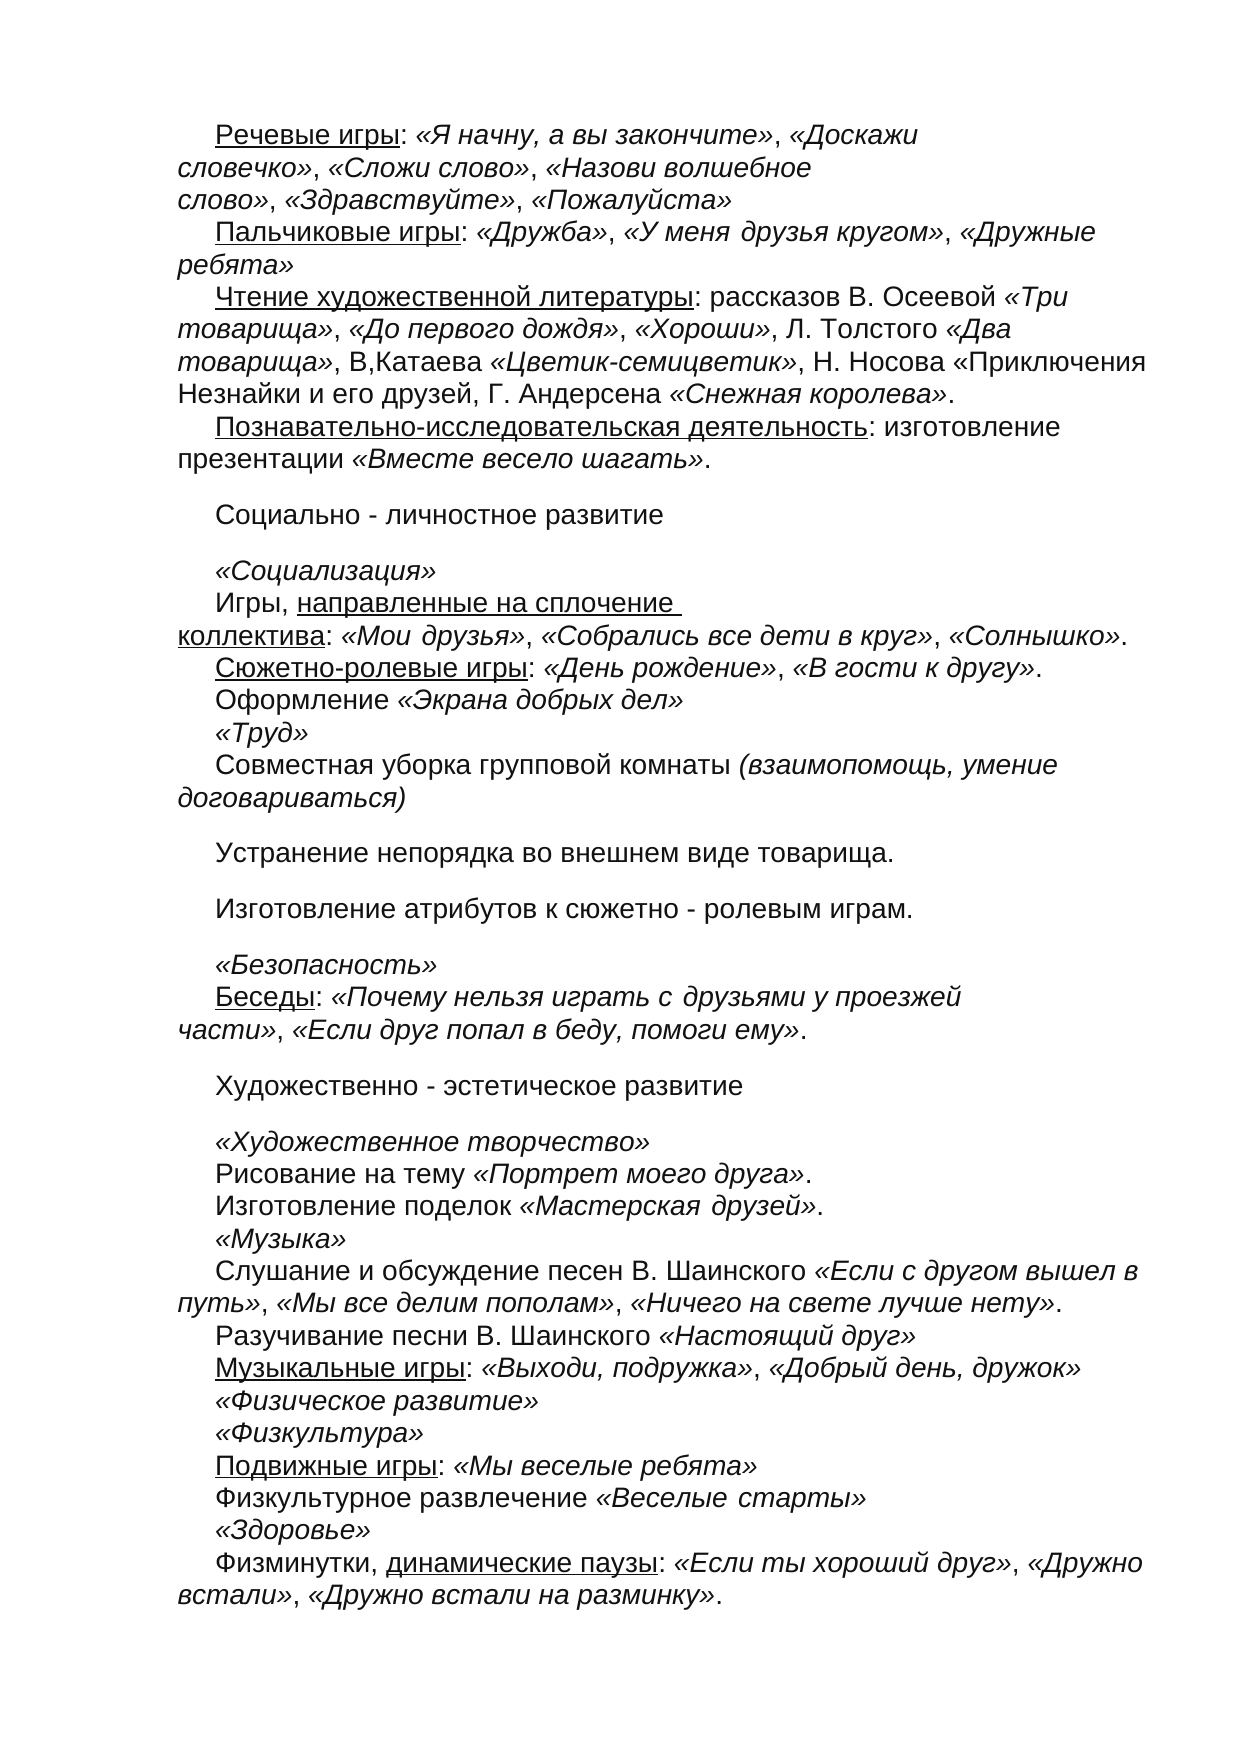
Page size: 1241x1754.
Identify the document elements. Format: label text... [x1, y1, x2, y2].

text Речевые игры: «Я начну, а вы закончите», «Доскажи словечко», «Сложи слово», «Назови волшебное слово», «Здравствуйте», «Пожалуйста» [177, 118, 1152, 215]
text Пальчиковые игры: «Дружба», «У меня друзья кругом», «Дружные ребята» [177, 215, 1152, 280]
text Подвижные игры: «Мы веселые ребята» [177, 1448, 1152, 1481]
text Социально - личностное развитие [177, 498, 1152, 530]
text Чтение художественной литературы: рассказов В. Осеевой «Три товарища», «До первого дождя», «Хороши», Л. Толстого «Два товарища», В,Катаева «Цветик-семицветик», Н. Носова «Приключения Незнайки и его друзей, Г. Андерсена «Снежная королева». [177, 280, 1152, 410]
text «Здоровье» [177, 1513, 1152, 1546]
text «Труд» [177, 716, 1152, 748]
text Физминутки, динамические паузы: «Если ты хороший друг», «Дружно встали», «Дружно встали на разминку». [177, 1546, 1152, 1610]
text Игры, направленные на сплочение коллектива: «Мои друзья», «Собрались все дети в круг», «Солнышко». [177, 586, 1152, 651]
text Разучивание песни В. Шаинского «Настоящий друг» [177, 1319, 1152, 1351]
text Рисование на тему «Портрет моего друга». [177, 1157, 1152, 1189]
text Изготовление атрибутов к сюжетно - ролевым играм. [177, 892, 1152, 924]
text «Социализация» [177, 554, 1152, 586]
text «Физкультура» [177, 1416, 1152, 1448]
text Сюжетно-ролевые игры: «День рождение», «В гости к другу». [177, 651, 1152, 683]
text Беседы: «Почему нельзя играть с друзьями у проезжей части», «Если друг попал в беду, помоги ему». [177, 980, 1152, 1045]
text Физкультурное развлечение «Веселые старты» [177, 1481, 1152, 1513]
text «Безопасность» [177, 948, 1152, 980]
text Слушание и обсуждение песен В. Шаинского «Если с другом вышел в путь», «Мы все делим пополам», «Ничего на свете лучше нету». [177, 1254, 1152, 1319]
text Совместная уборка групповой комнаты (взаимопомощь, умение договариваться) [177, 748, 1152, 813]
text Художественно - эстетическое развитие [177, 1069, 1152, 1101]
text «Музыка» [177, 1222, 1152, 1254]
text Познавательно-исследовательская деятельность: изготовление презентации «Вместе весело шагать». [177, 410, 1152, 474]
text «Физическое развитие» [177, 1384, 1152, 1416]
text Оформление «Экрана добрых дел» [177, 683, 1152, 716]
text Устранение непорядка во внешнем виде товарища. [177, 836, 1152, 869]
text Музыкальные игры: «Выходи, подружка», «Добрый день, дружок» [177, 1351, 1152, 1384]
text Изготовление поделок «Мастерская друзей». [177, 1189, 1152, 1222]
text «Художественное творчество» [177, 1124, 1152, 1157]
